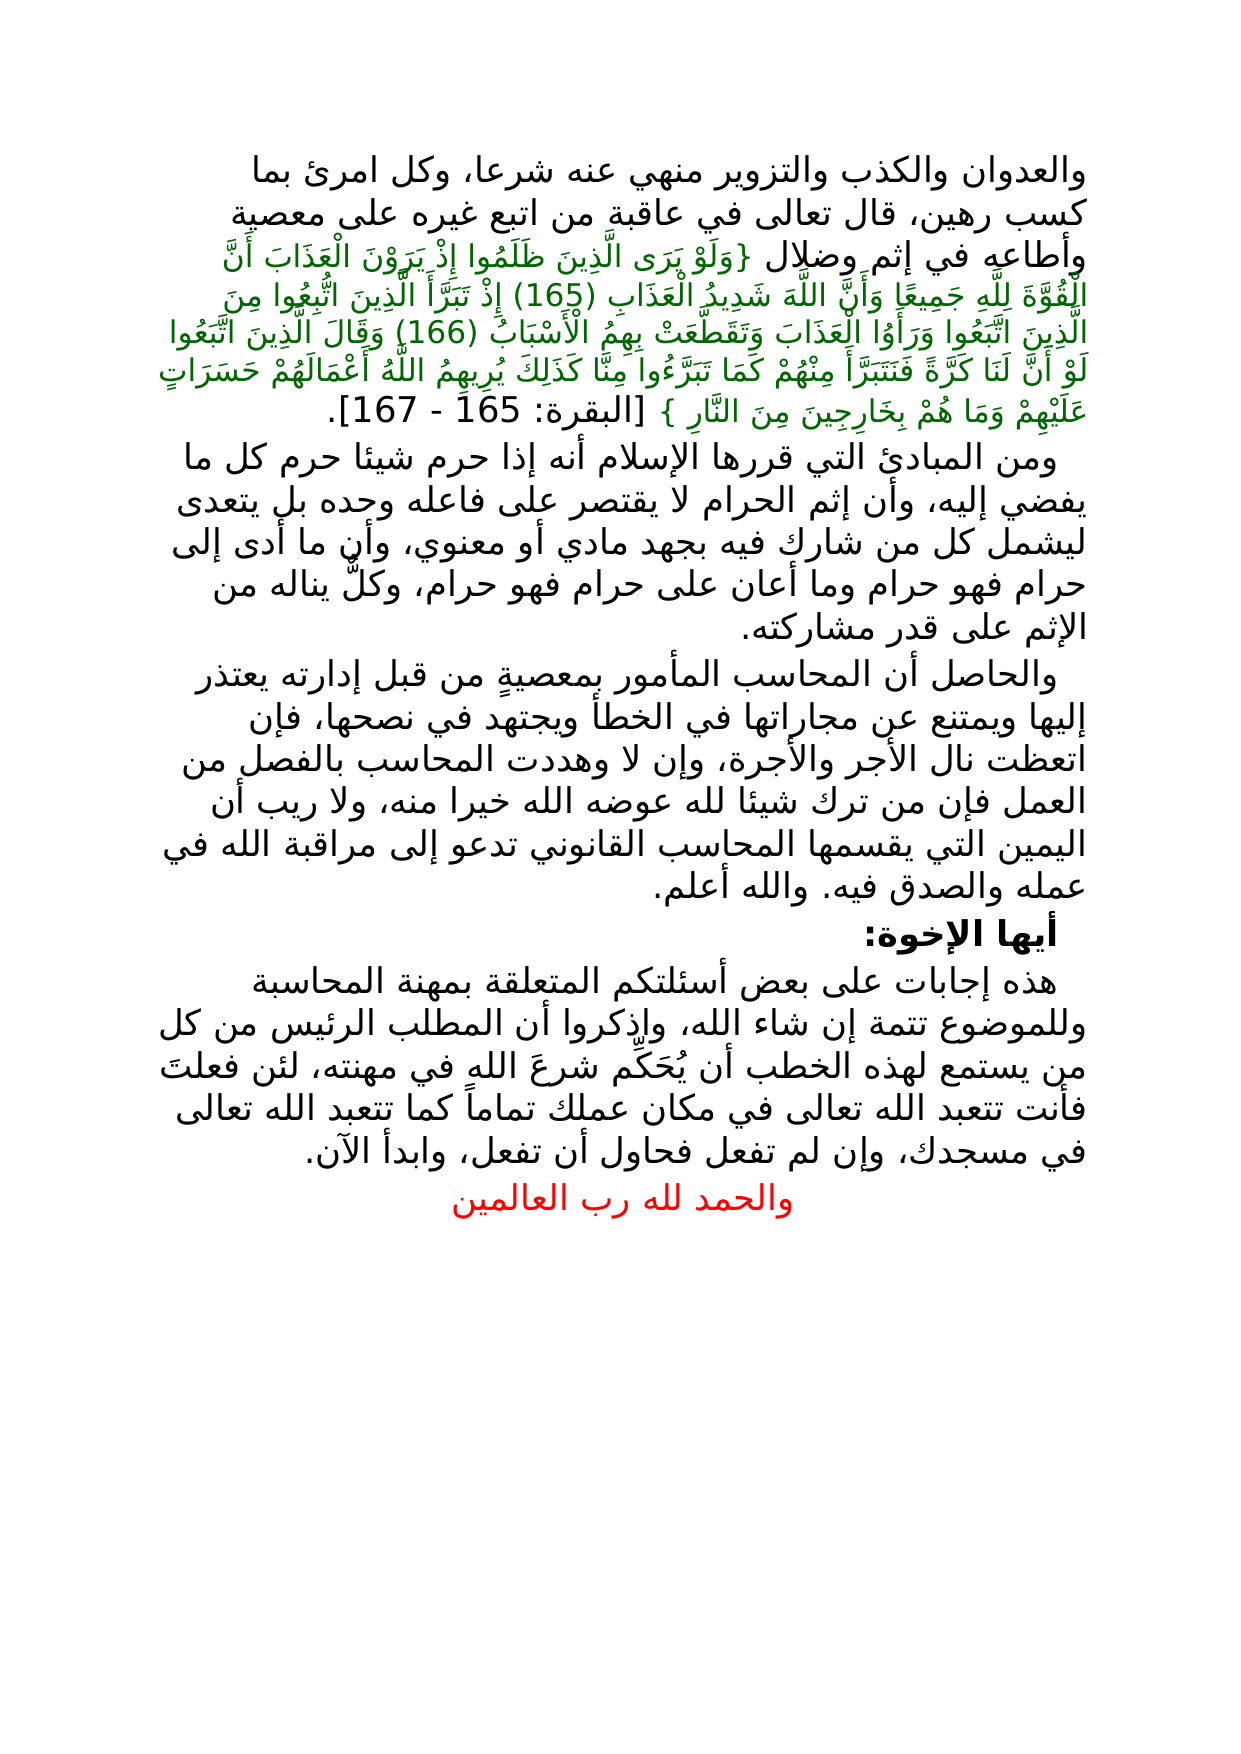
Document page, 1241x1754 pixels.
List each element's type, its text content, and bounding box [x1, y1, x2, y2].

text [158, 150, 1088, 431]
text ومن المبادئ التي قررها الإسلام أنه إذا حرم شيئا حرم كل ما يفضي إليه، وأن إثم الحرام لا يقتصر على فاعله وحده بل يتعدى ليشمل كل من شارك فيه بجهد مادي أو معنوي، وأن ما أدى إلى حرام فهو حرام وما أعان على حرام فهو حرام، وكلٌّ يناله من الإثم على قدر مشاركته. [158, 437, 1088, 648]
text هذه إجابات على بعض أسئلتكم المتعلقة بمهنة المحاسبة وللموضوع تتمة إن شاء الله، واذكروا أن المطلب الرئيس من كل من يستمع لهذه الخطب أن يُحَكِّم شرعَ الله في مهنته، لئن فعلتَ فأنت تتعبد الله تعالى في مكان عملك تماماً كما تتعبد الله تعالى في مسجدك، وإن لم تفعل فحاول أن تفعل، وابدأ الآن. [158, 961, 1088, 1171]
text أيها الإخوة: [158, 913, 1088, 954]
text والحاصل أن المحاسب المأمور بمعصيةٍ من قبل إدارته يعتذر إليها ويمتنع عن مجاراتها في الخطأ ويجتهد في نصحها، فإن اتعظت نال الأجر والأجرة، وإن لا وهددت المحاسب بالفصل من العمل فإن من ترك شيئا لله عوضه الله خيرا منه، ولا ريب أن اليمين التي يقسمها المحاسب القانوني تدعو إلى مراقبة الله في عمله والصدق فيه. والله أعلم. [158, 654, 1088, 907]
text والحمد لله رب العالمين [158, 1177, 1088, 1219]
